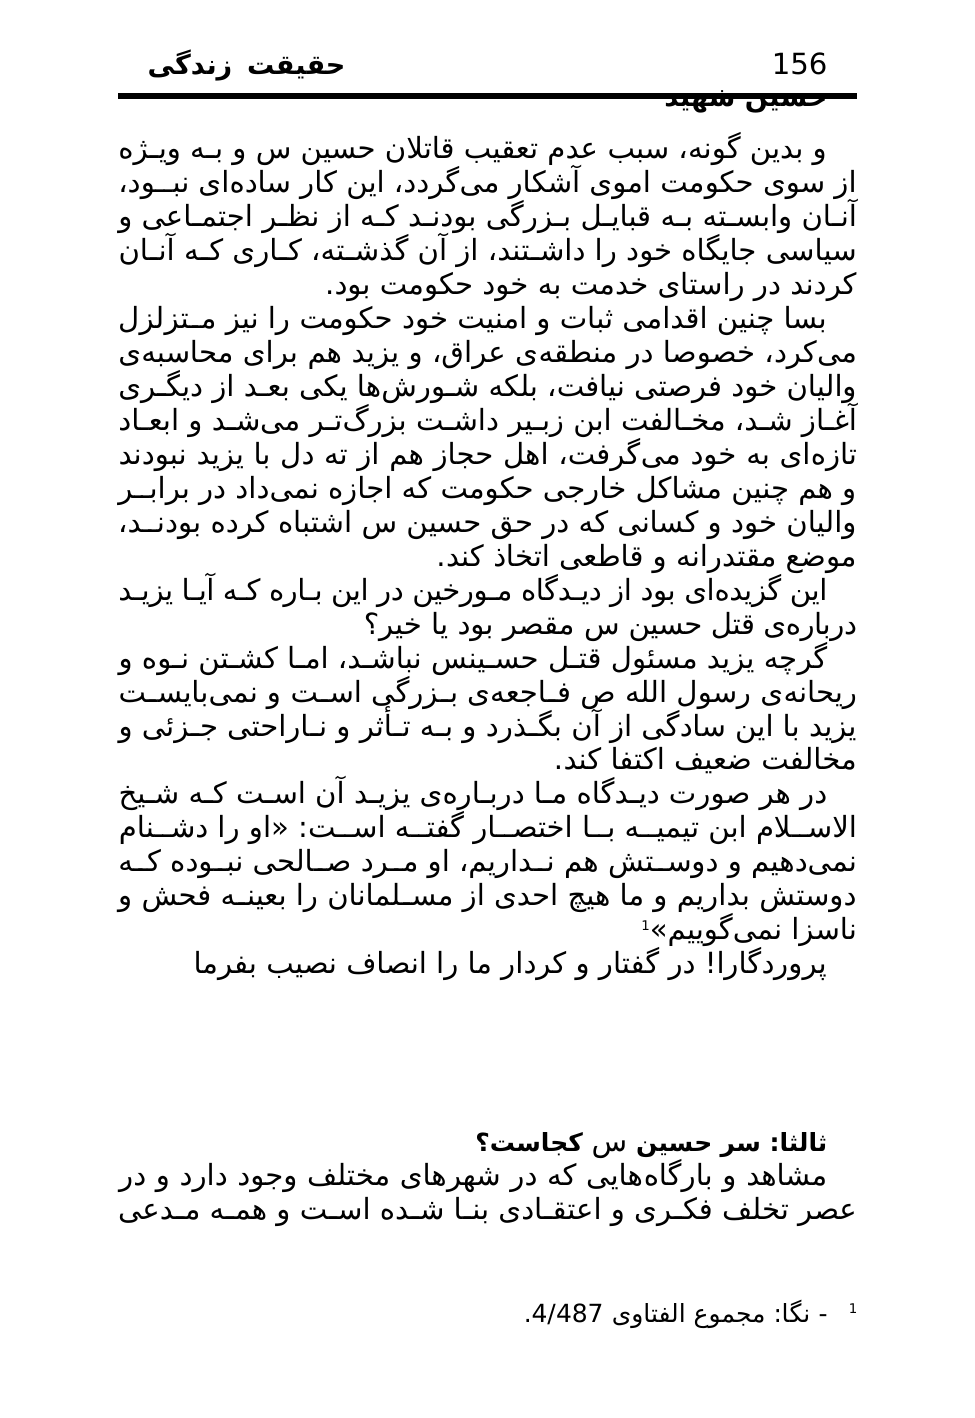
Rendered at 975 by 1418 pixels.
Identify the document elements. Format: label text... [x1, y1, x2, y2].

text گرچه یزید مسئول قتل حسینس نباشد، اما کشتن نوه‌ و ریحانه‌ی رسول الله ص فاجعه‌ی بزرگی است و نمی‌بایست یزید با این سادگی از آن بگذرد و به تأثر و ناراحتی جزئی و مخالفت ضعیف اکتفا کند. [118, 641, 857, 777]
text بسا چنین اقدامی ثبات و امنیت خود حکومت را نیز متزلزل می‌کرد، خصوصا در منطقه‌ی عراق، و یزید هم برای محاسبه‌ی والیان خود فرصتی نیافت، بلکه شورش‌ها یکی بعد از دیگری آغاز شد، مخالفت ابن زبیر داشت بزرگ‌تر می‌شد و ابعاد تازه‌ای به خود می‌گرفت، اهل حجاز هم از ته دل با یزید نبودند و هم چنین مشاکل خارجی حکومت که اجازه نمی‌داد در برابر والیان خود و کسانی که در حق حسین س اشتباه کرده بودند، موضع مقتدرانه و قاطعی اتخاذ کند. [118, 301, 857, 573]
text پروردگارا! در گفتار و کردار ما را انصاف نصیب بفرما [118, 947, 857, 981]
text ثالثا: سر حسین س کجاست؟ [118, 1124, 827, 1158]
text در هر صورت دیدگاه ما درباره‌ی یزید آن است که شیخ الاسلام ابن تیمیه با اختصار گفته است: «او را دشنام نمی‌دهیم و دوستش هم نداریم، او مرد صالحی نبوده که دوستش بداریم و ما هیچ احدی از مسلمانان را بعینه فحش و ناسزا نمی‌گوییم» [118, 777, 857, 947]
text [118, 1158, 857, 1226]
text و بدین گونه، سبب عدم تعقیب قاتلان حسین س و به ویژه از سوی حکومت اموی آشکار می‌گردد، این کار ساده‌ای نبود، آنان وابسته به قبایل بزرگی بودند که از نظر اجتماعی و سیاسی جایگاه خود را داشتند، از آن گذشته، کاری که آنان کردند در راستای خدمت به خود حکومت بود. [118, 132, 857, 301]
text این گزیده‌ای بود از دیدگاه مورخین در این باره که آیا یزید درباره‌ی قتل حسین س مقصر بود یا خیر؟ [118, 573, 857, 641]
